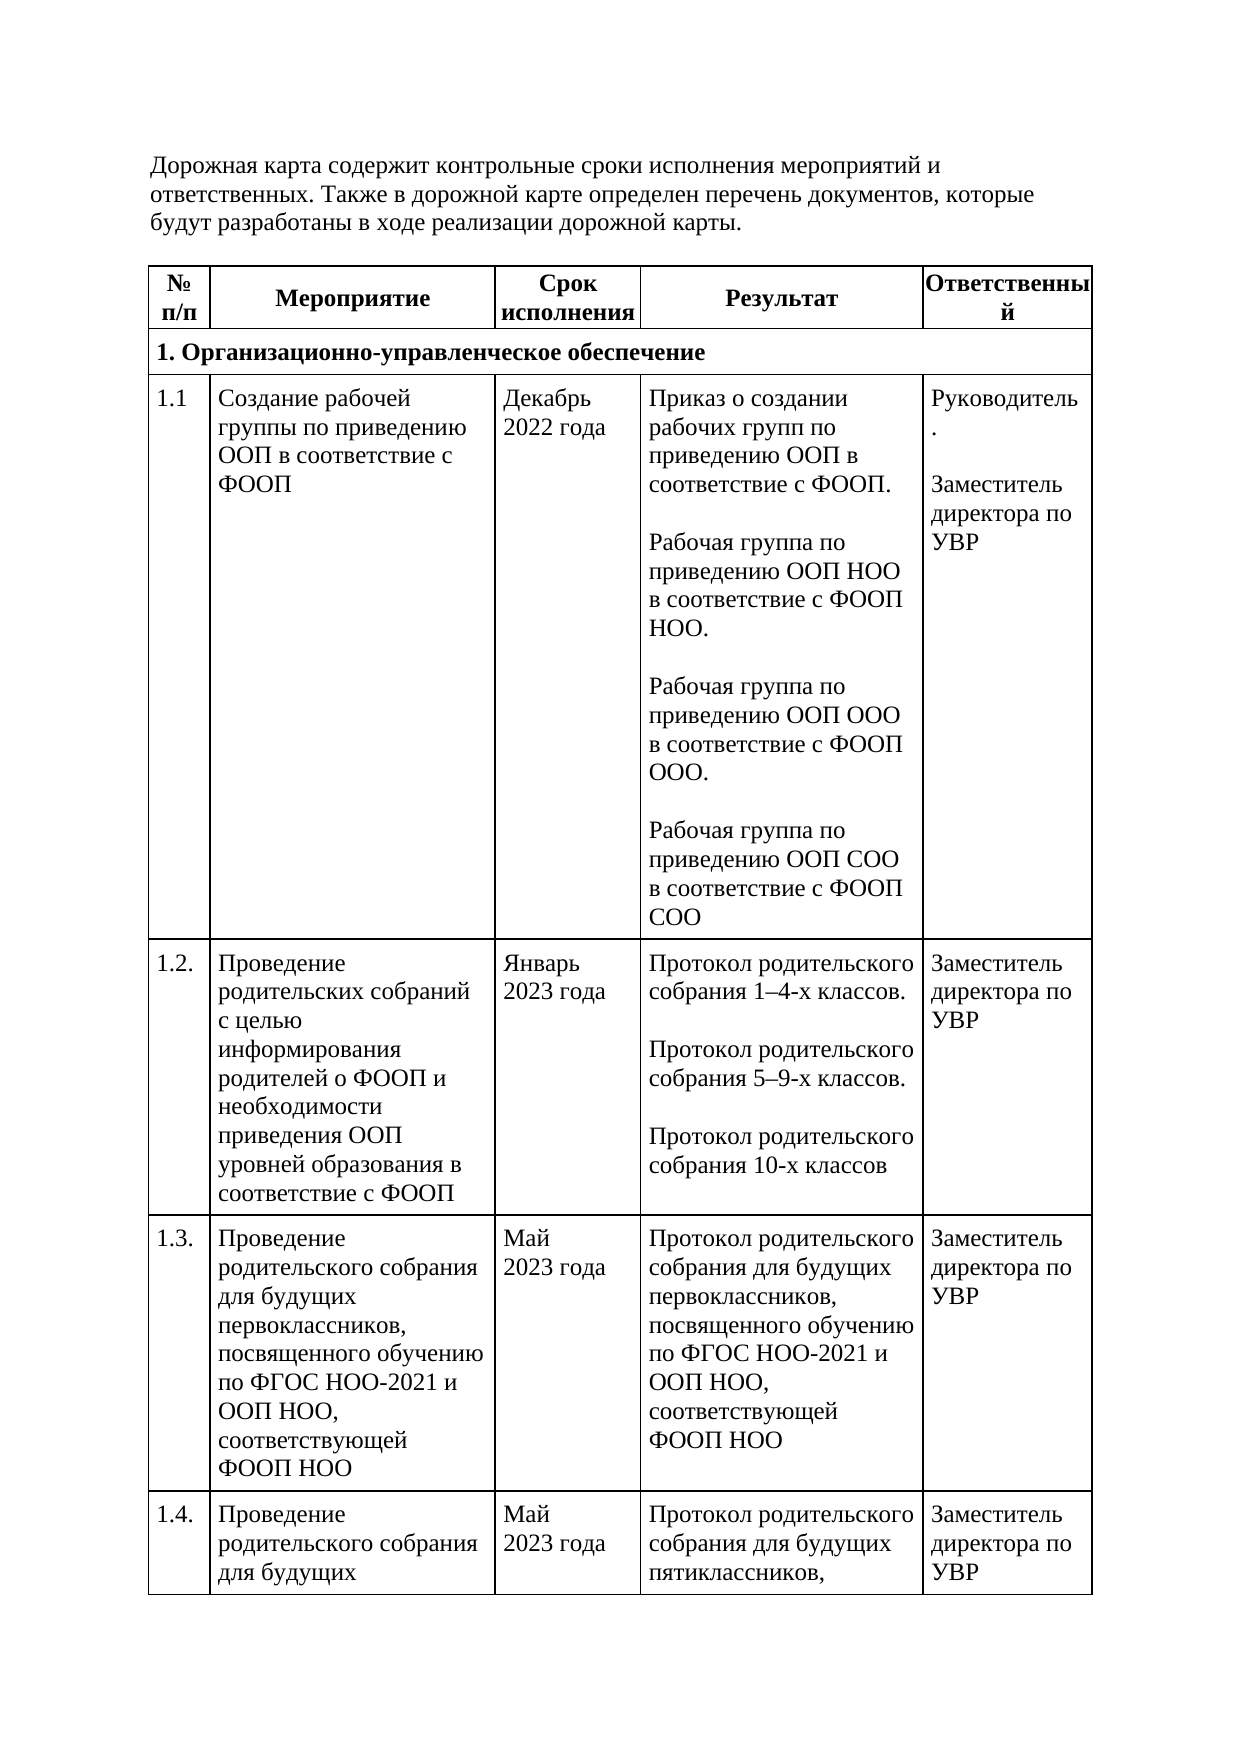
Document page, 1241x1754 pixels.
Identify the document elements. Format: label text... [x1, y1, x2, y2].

table_cell Проведение родительского собрания для будущих первоклассников, посвященного обучению по ФГОС НОО-2021 и ООП НОО, соответствующей ФООП НОО [211, 1216, 494, 1490]
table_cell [641, 1492, 922, 1593]
table_cell 1.4. [149, 1492, 209, 1593]
text Дорожная карта содержит контрольные сроки исполнения мероприятий и ответственных. Также в дорожной карте определен перечень документов, которые будут разработаны в ходе реализации дорожной карты. [150, 150, 1090, 236]
table_cell Май 2023 года [496, 1492, 640, 1593]
table_cell Январь 2023 года [496, 940, 640, 1214]
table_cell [211, 1492, 494, 1593]
table_cell Заместитель директора по УВР [924, 1216, 1091, 1490]
table_cell Проведение родительских собраний с целью информирования родителей о ФООП и необходимости приведения ООП уровней образования в соответствие с ФООП [211, 940, 494, 1214]
table_header Результат [641, 267, 922, 328]
table_cell Май 2023 года [496, 1216, 640, 1490]
table_cell Протокол родительского собрания для будущих первоклассников, посвященного обучению по ФГОС НОО-2021 и ООП НОО, соответствующей ФООП НОО [641, 1216, 922, 1490]
table_cell Декабрь 2022 года [496, 375, 640, 938]
table_cell Руководитель. Заместитель директора по УВР [924, 375, 1091, 938]
table_header № п/п [149, 267, 209, 328]
table_cell 1.3. [149, 1216, 209, 1490]
table_header Мероприятие [211, 267, 494, 328]
table_cell 1. Организационно-управленческое обеспечение [149, 329, 1091, 373]
table_header Ответственный [924, 267, 1091, 328]
table_cell Заместитель директора по УВР [924, 940, 1091, 1214]
table_cell Приказ о создании рабочих групп по приведению ООП в соответствие с ФООП. Рабочая группа по приведению ООП НОО в соответствие с ФООП НОО. Рабочая группа по приведению ООП ООО в соответствие с ФООП ООО. Рабочая группа по приведению ООП СОО в соответствие с ФООП СОО [641, 375, 922, 938]
table_cell Создание рабочей группы по приведению ООП в соответствие с ФООП [211, 375, 494, 938]
table_cell Протокол родительского собрания 1–4-х классов. Протокол родительского собрания 5–9-х классов. Протокол родительского собрания 10-х классов [641, 940, 922, 1214]
table_cell 1.1 [149, 375, 209, 938]
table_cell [924, 1492, 1091, 1593]
table_cell 1.2. [149, 940, 209, 1214]
table_header Срок исполнения [496, 267, 640, 328]
